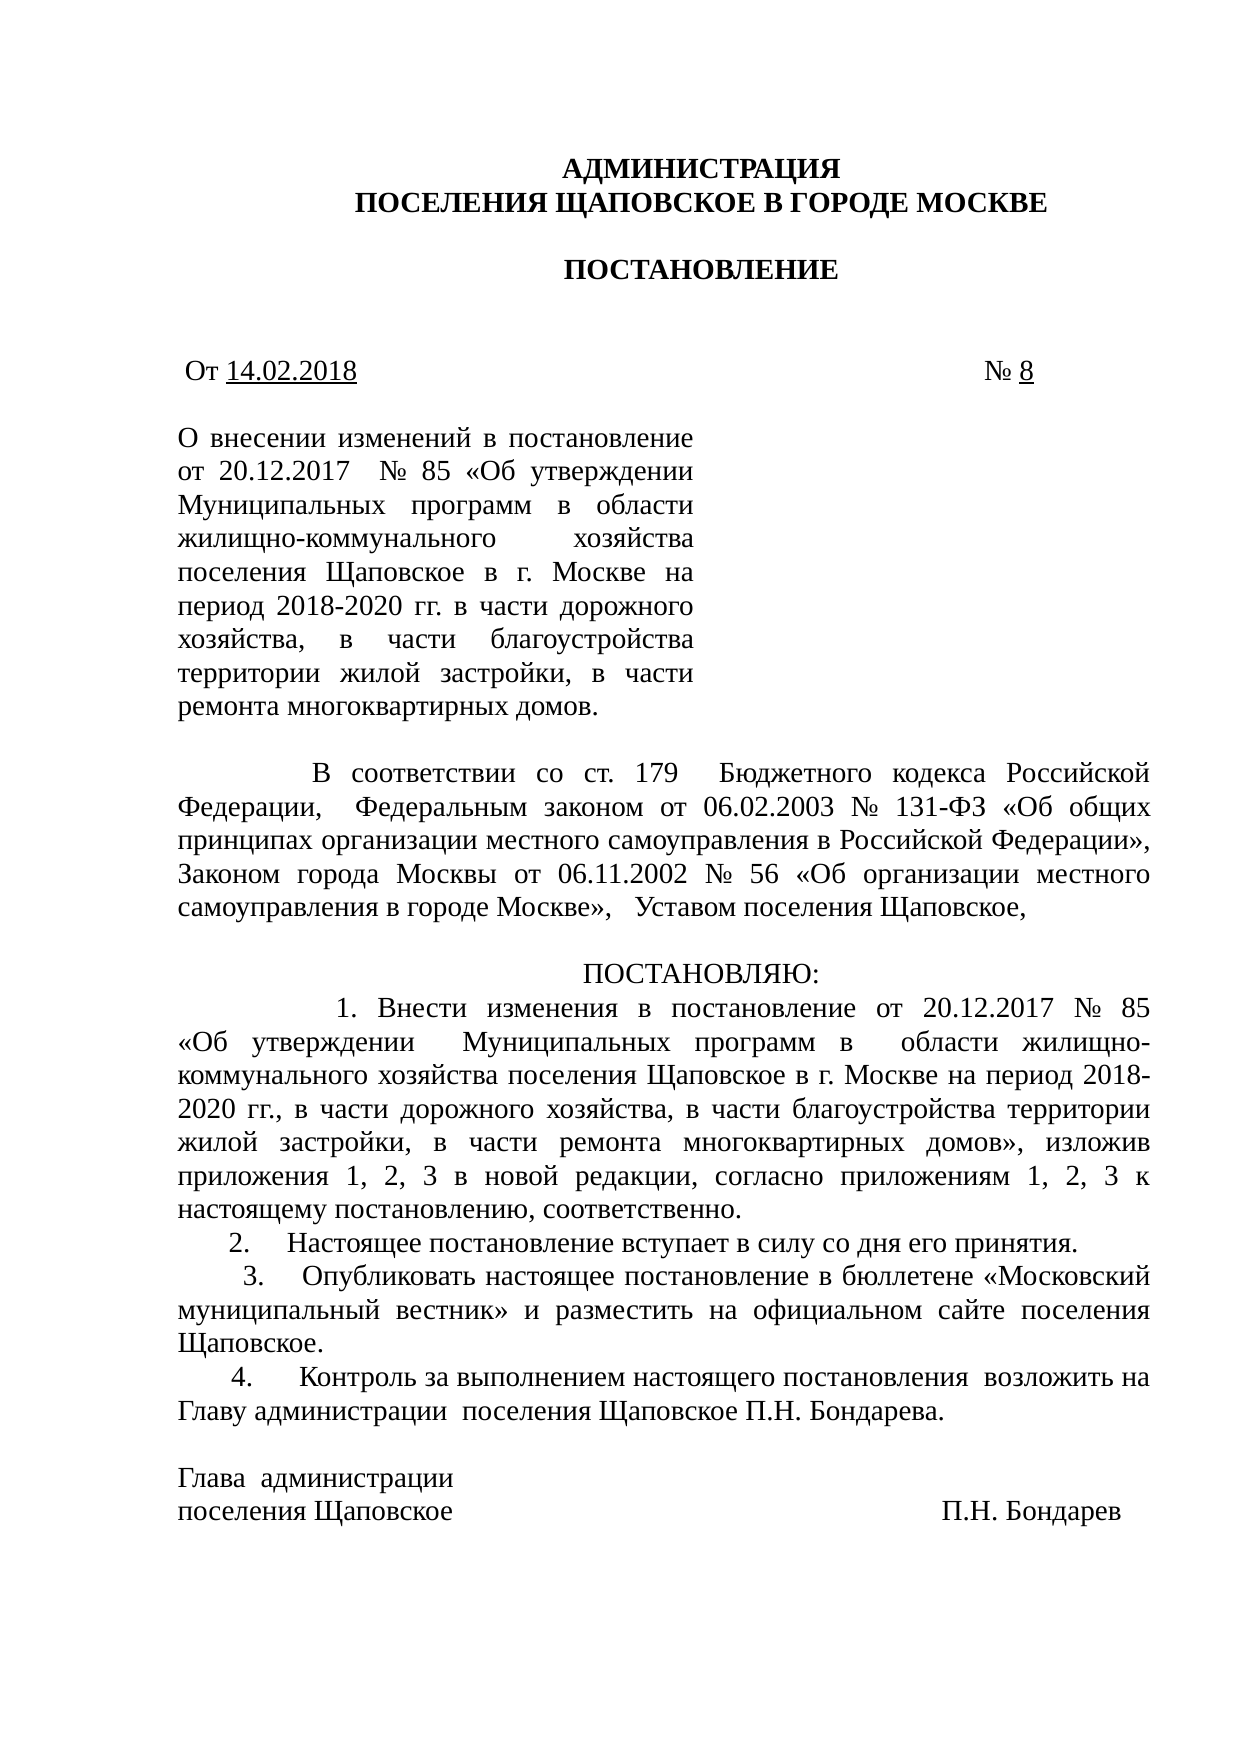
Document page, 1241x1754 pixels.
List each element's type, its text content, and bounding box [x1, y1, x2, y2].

text ПОСЕЛЕНИЯ ЩАПОВСКОЕ В ГОРОДЕ МОСКВЕ [177, 185, 1152, 219]
text 4. Контроль за выполнением настоящего постановления возложить на Главу администрации поселения Щаповское П.Н. Бондарева. [177, 1359, 1152, 1426]
text ПОСТАНОВЛЕНИЕ [177, 252, 1152, 286]
text О внесении изменений в постановление от 20.12.2017 № 85 «Об утверждении Муниципальных программ в области жилищно-коммунального хозяйства поселения Щаповское в г. Москве на период 2018-2020 гг. в части дорожного хозяйства, в части благоустройства территории жилой застройки, в части ремонта многоквартирных домов. [177, 420, 694, 722]
text 3. Опубликовать настоящее постановление в бюллетене «Московский муниципальный вестник» и разместить на официальном сайте поселения Щаповское. [177, 1258, 1152, 1359]
text 2. Настоящее постановление вступает в силу со дня его принятия. [177, 1225, 1152, 1258]
text В соответствии со ст. 179 Бюджетного кодекса Российской Федерации, Федеральным законом от 06.02.2003 № 131-ФЗ «Об общих принципах организации местного самоуправления в Российской Федерации», Законом города Москвы от 06.11.2002 № 56 «Об организации местного самоуправления в городе Москве», Уставом поселения Щаповское, [177, 755, 1152, 923]
text ПОСТАНОВЛЯЮ: [177, 957, 1152, 990]
text От 14.02.2018 № 8 [177, 353, 1152, 386]
text 1. Внести изменения в постановление от 20.12.2017 № 85 «Об утверждении Муниципальных программ в области жилищно-коммунального хозяйства поселения Щаповское в г. Москве на период 2018-2020 гг., в части дорожного хозяйства, в части благоустройства территории жилой застройки, в части ремонта многоквартирных домов», изложив приложения 1, 2, 3 в новой редакции, согласно приложениям 1, 2, 3 к настоящему постановлению, соответственно. [177, 990, 1152, 1225]
text Глава администрации [177, 1460, 1152, 1493]
text АДМИНИСТРАЦИЯ [177, 152, 1152, 185]
text поселения Щаповское П.Н. Бондарев [177, 1493, 1152, 1527]
